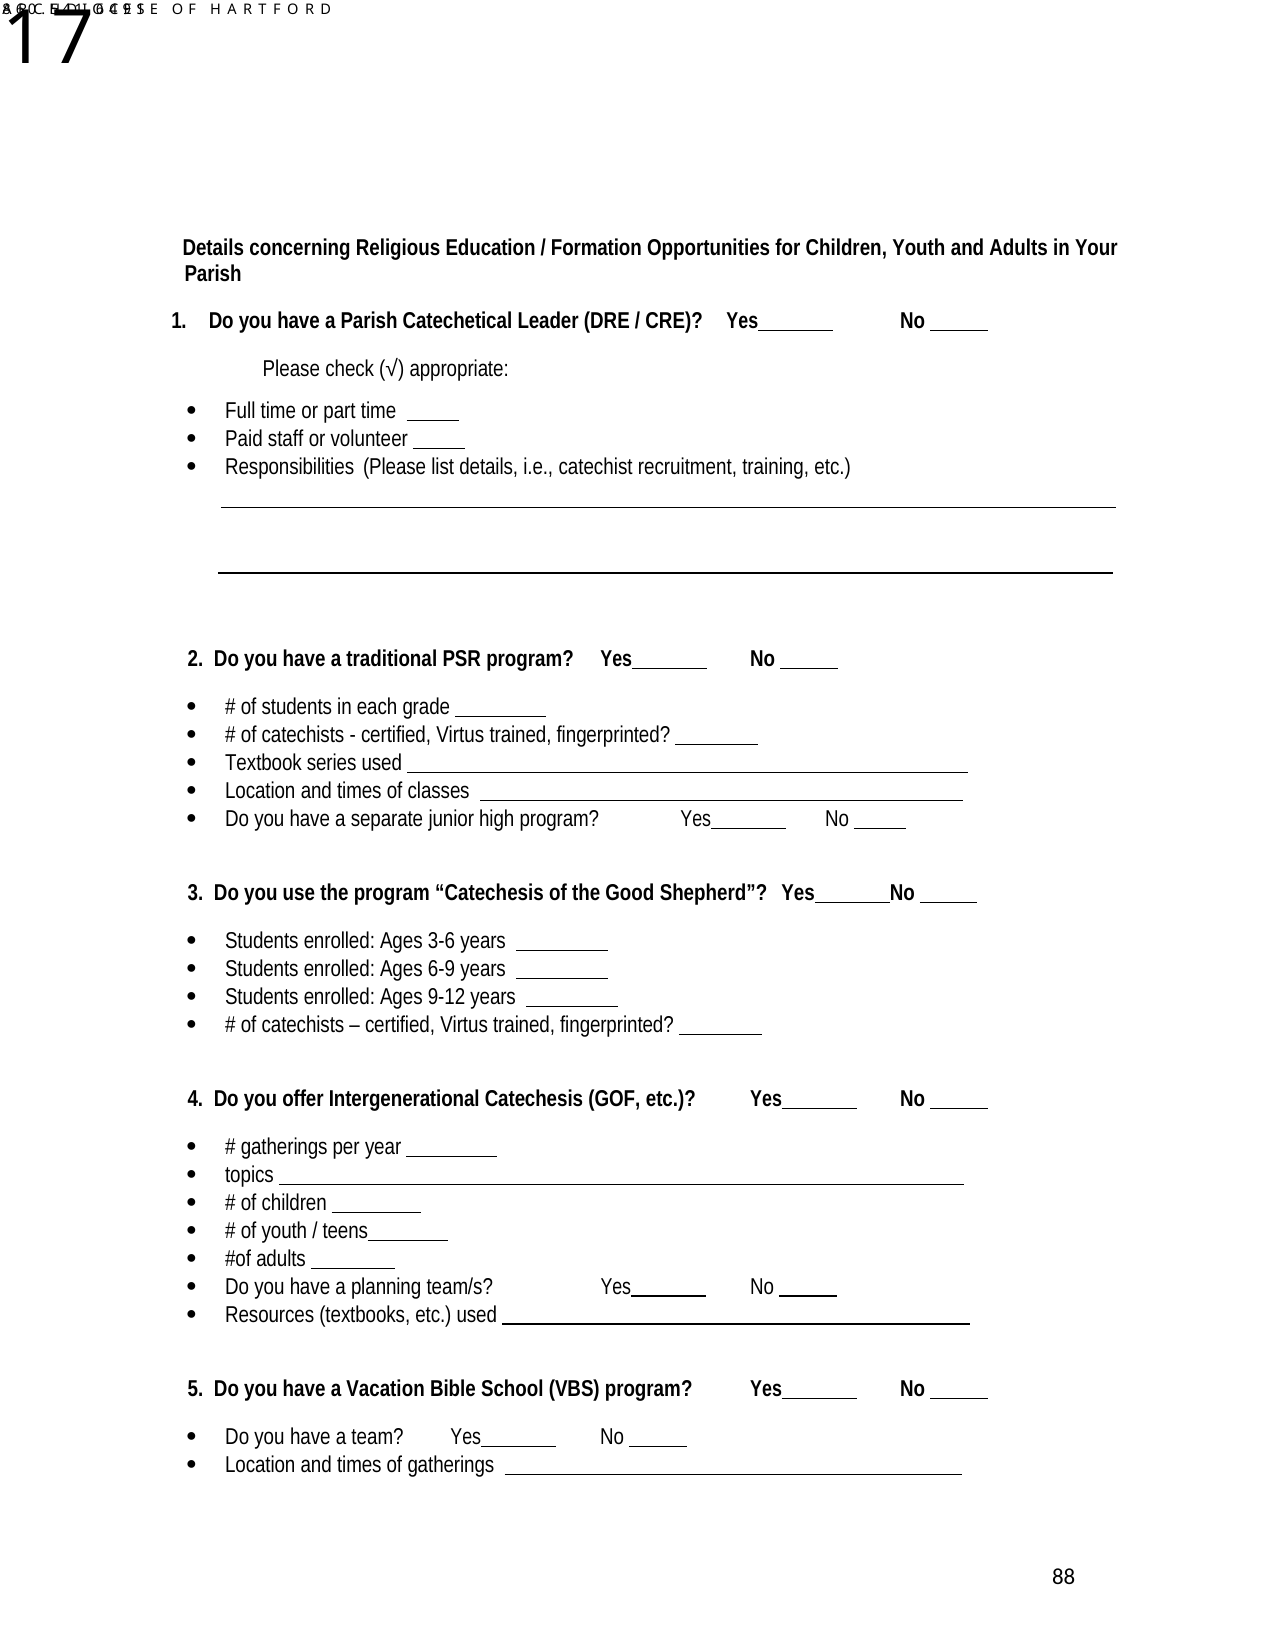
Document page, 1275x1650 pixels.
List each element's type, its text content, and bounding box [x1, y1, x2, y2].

list Do you have a team? Yes No [187, 1422, 1139, 1450]
list Full time or part time [187, 396, 1139, 424]
list #of adults [187, 1244, 1139, 1272]
list # of students in each grade [187, 692, 1139, 720]
list Paid staff or volunteer [187, 424, 1139, 452]
list Do you have a Parish Catechetical Leader (DRE / CRE)? Yes No [171, 307, 1139, 334]
subtitle Do you have a Vacation Bible School (VBS) program? Yes No [187, 1375, 1139, 1401]
list Location and times of classes [187, 776, 1139, 804]
list # of youth / teens [187, 1216, 1139, 1244]
list Resources (textbooks, etc.) used [187, 1300, 1139, 1328]
list # of children [187, 1188, 1139, 1216]
list # of catechists – certified, Virtus trained, fingerprinted? [187, 1010, 1139, 1038]
subtitle Do you have a traditional PSR program? Yes No [187, 645, 1139, 671]
list Do you have a planning team/s? Yes No [187, 1272, 1139, 1300]
subtitle Do you use the program “Catechesis of the Good Shepherd”? Yes No [187, 879, 1139, 905]
list Students enrolled: Ages 3-6 years [187, 926, 1139, 954]
list # of catechists - certified, Virtus trained, fingerprinted? [187, 720, 1139, 748]
text Please check (√) appropriate: [262, 355, 1139, 381]
list # gatherings per year [187, 1132, 1139, 1160]
list Students enrolled: Ages 6-9 years [187, 954, 1139, 982]
list Responsibilities (Please list details, i.e., catechist recruitment, training, etc.) [187, 452, 1139, 480]
list topics [187, 1160, 1139, 1188]
list Do you have a separate junior high program? Yes No [187, 804, 1139, 832]
list Students enrolled: Ages 9-12 years [187, 982, 1139, 1010]
list Location and times of gatherings [187, 1450, 1139, 1478]
subtitle Details concerning Religious Education / Formation Opportunities for Children, Youth and Adults in Your Parish [182, 234, 1125, 287]
list Textbook series used [187, 748, 1139, 776]
subtitle Do you offer Intergenerational Catechesis (GOF, etc.)? Yes No [187, 1085, 1139, 1111]
